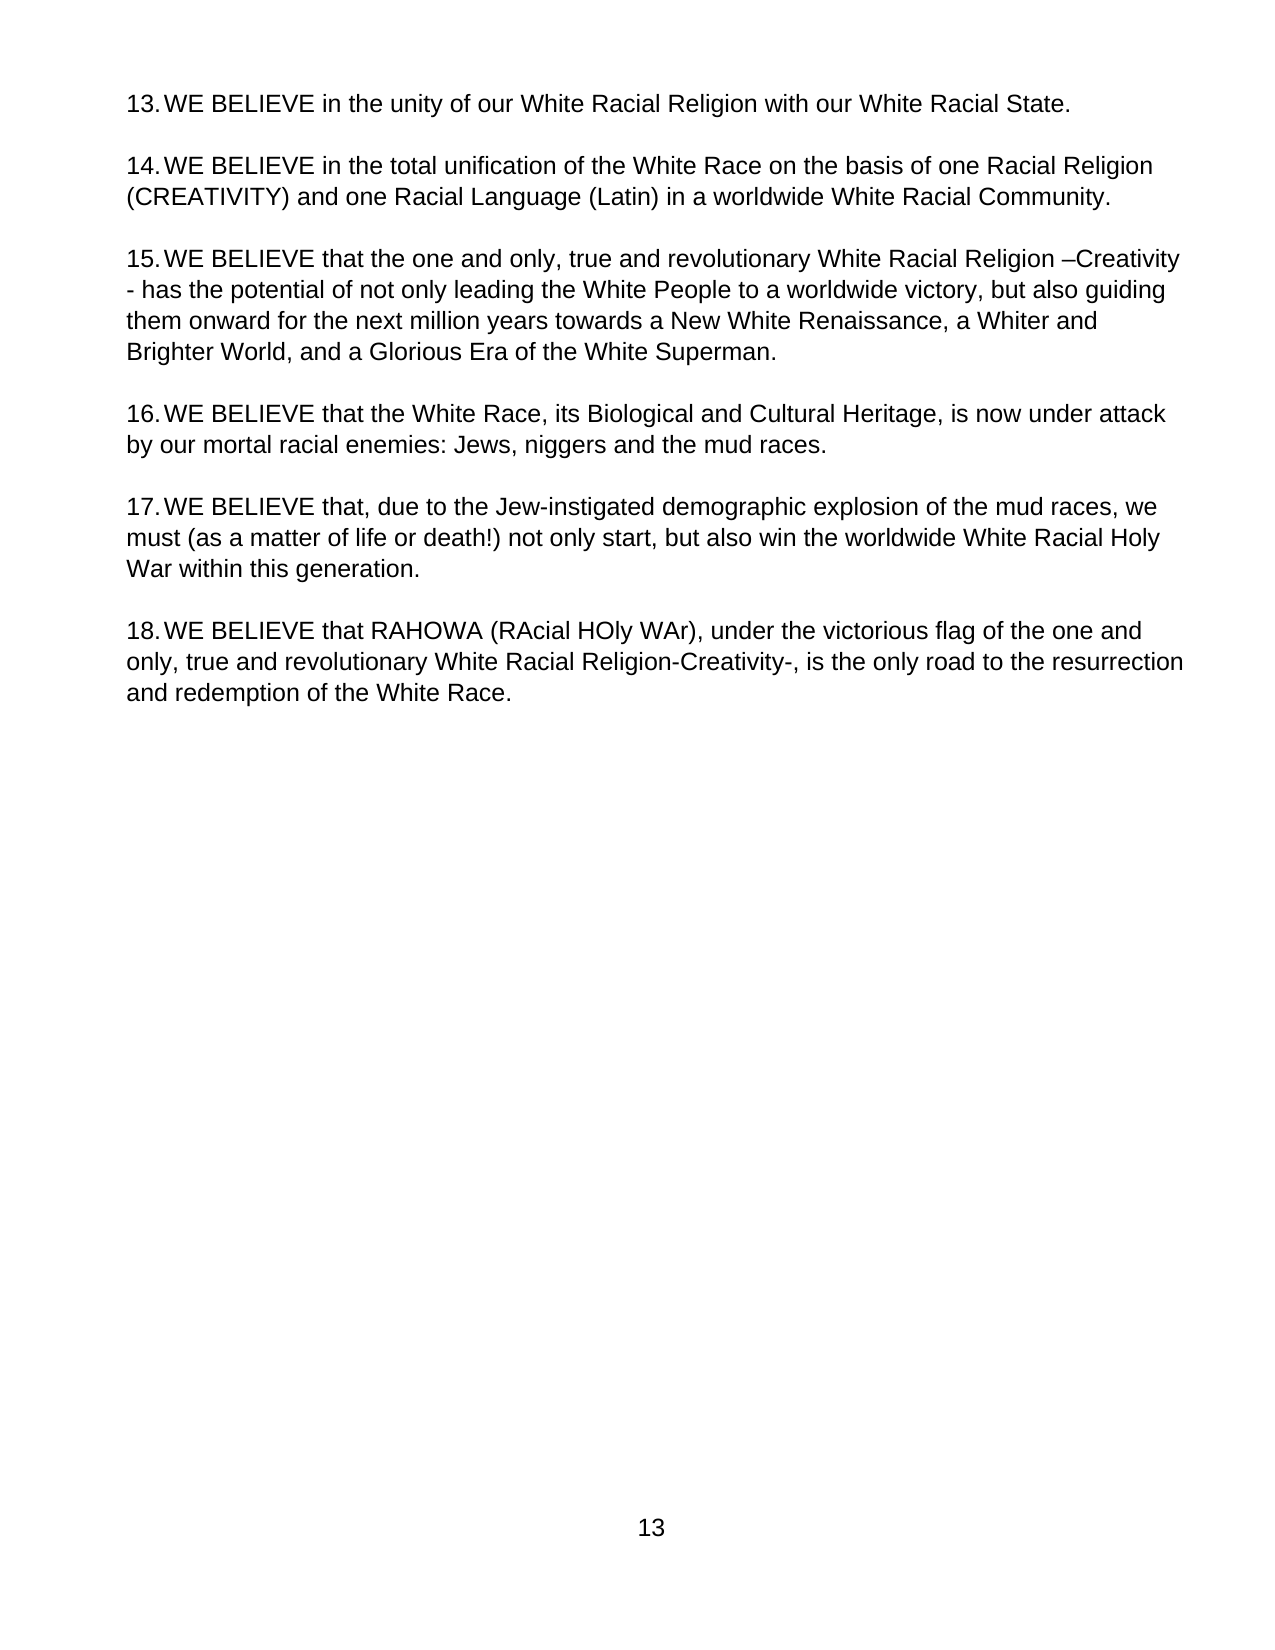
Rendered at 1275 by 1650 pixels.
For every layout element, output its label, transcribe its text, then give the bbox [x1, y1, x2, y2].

text 15. WE BELIEVE that the one and only, true and revolutionary White Racial Religion –Creativity - has the potential of not only leading the White People to a worldwide victory, but also guiding them onward for the next million years towards a New White Renaissance, a Whiter and Brighter World, and a Glorious Era of the White Superman. [126, 244, 1186, 366]
text 18. WE BELIEVE that RAHOWA (RAcial HOly WAr), under the victorious flag of the one and only, true and revolutionary White Racial Religion-Creativity-, is the only road to the resurrection and redemption of the White Race. [126, 616, 1186, 707]
text 17. WE BELIEVE that, due to the Jew-instigated demographic explosion of the mud races, we must (as a matter of life or death!) not only start, but also win the worldwide White Racial Holy War within this generation. [126, 492, 1186, 583]
text 14. WE BELIEVE in the total unification of the White Race on the basis of one Racial Religion (CREATIVITY) and one Racial Language (Latin) in a worldwide White Racial Community. [126, 151, 1186, 211]
text 13. WE BELIEVE in the unity of our White Racial Religion with our White Racial State. [126, 89, 1186, 117]
text 16. WE BELIEVE that the White Race, its Biological and Cultural Heritage, is now under attack by our mortal racial enemies: Jews, niggers and the mud races. [126, 399, 1186, 459]
